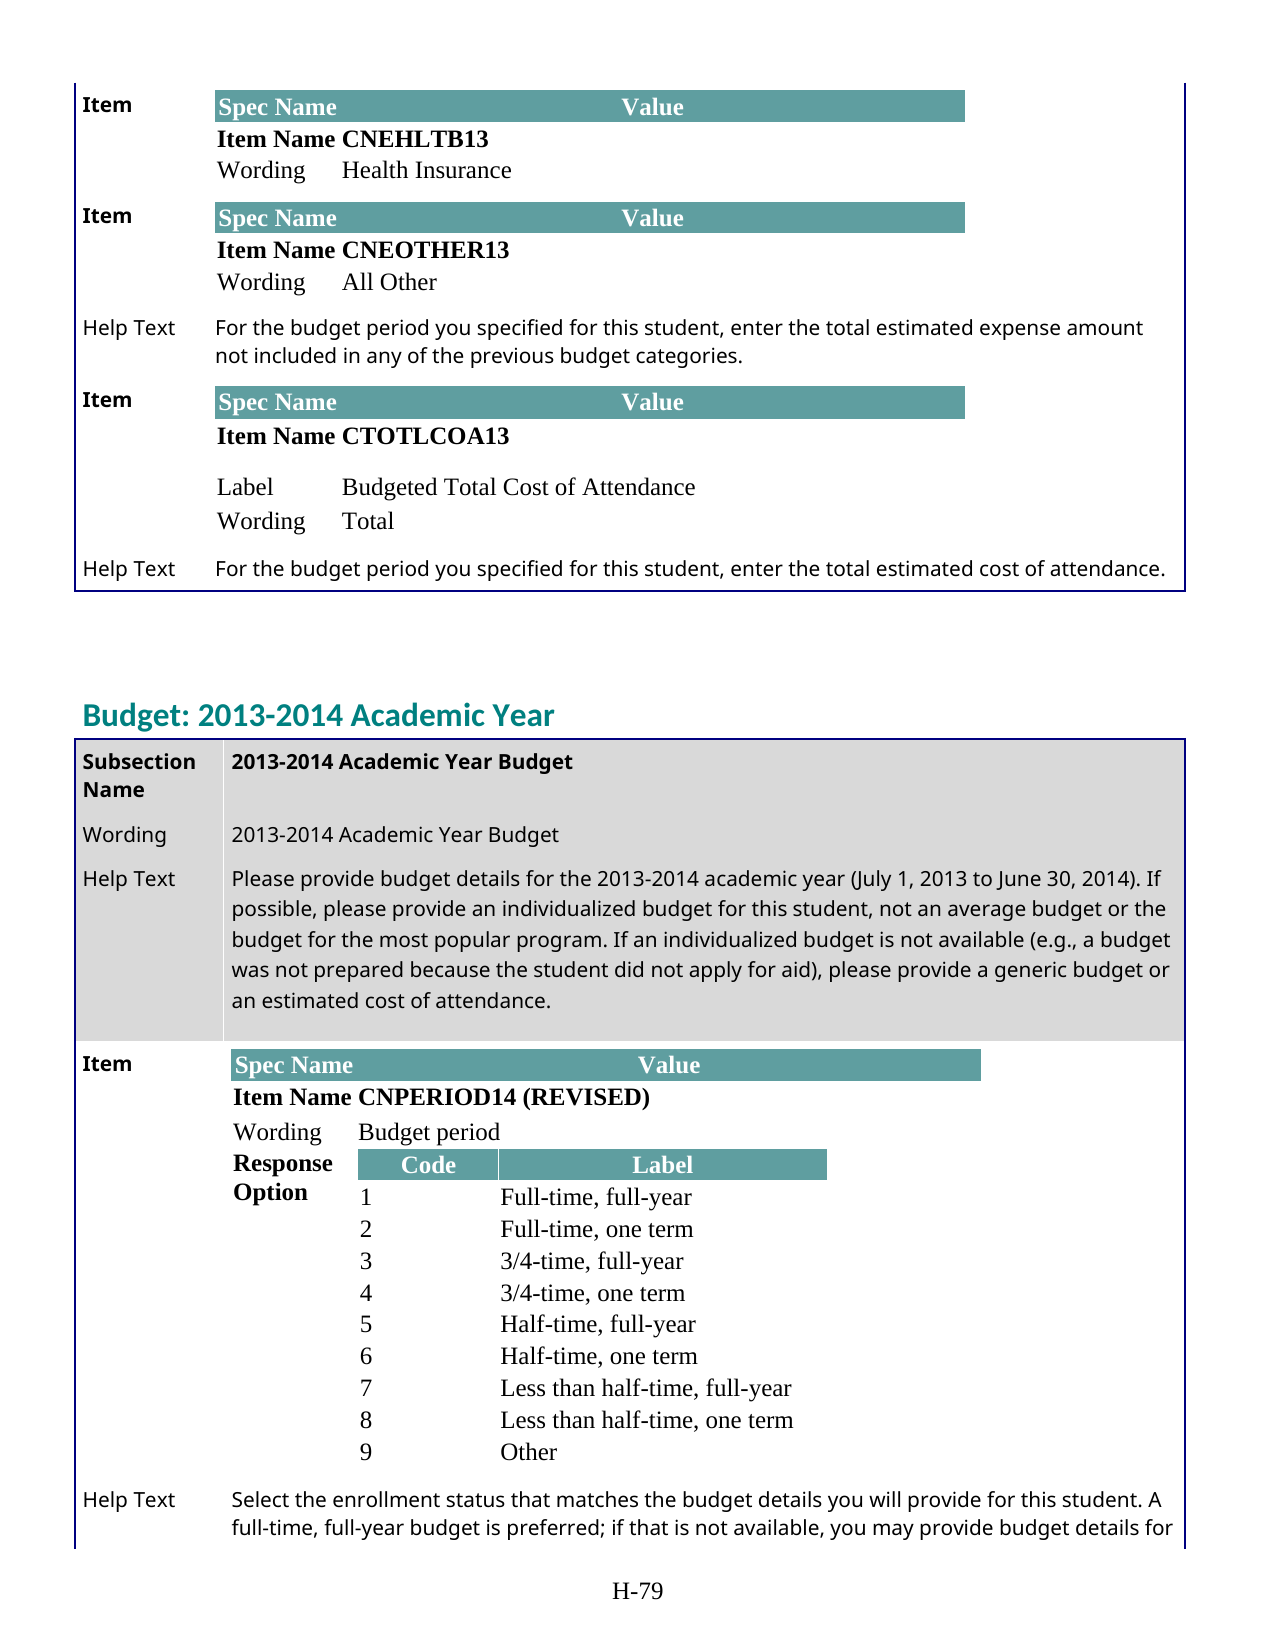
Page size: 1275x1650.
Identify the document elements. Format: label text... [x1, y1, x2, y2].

table_cell Item [76, 378, 207, 546]
table_cell Item [76, 194, 207, 305]
table_cell Item [76, 1041, 223, 1477]
table_header Subsection Name [76, 740, 223, 812]
table_cell Help Text [76, 856, 223, 1041]
table_cell Help Text [76, 305, 207, 378]
table_cell For the budget period you specified for this student, enter the total estimated expense amount not included in any of the previous budget categories. [207, 305, 1184, 378]
table_cell Help Text [76, 1477, 223, 1549]
table_cell [207, 83, 1184, 194]
table_cell Please provide budget details for the 2013-2014 academic year (July 1, 2013 to June 30, 2014). If possible, please provide an individualized budget for this student, not an average budget or the budget for the most popular program. If an individualized budget is not available (e.g., a budget was not prepared because the student did not apply for aid), please provide a generic budget or an estimated cost of attendance. [224, 856, 1184, 1041]
table_cell [207, 194, 1184, 305]
table_cell 2013-2014 Academic Year Budget [224, 812, 1184, 856]
table_cell [224, 1041, 1184, 1477]
table_cell Wording [76, 812, 223, 856]
subtitle Budget: 2013-2014 Academic Year [82, 694, 1192, 734]
table_cell Help Text [76, 546, 207, 590]
table_cell For the budget period you specified for this student, enter the total estimated cost of attendance. [207, 546, 1184, 590]
table_cell [207, 378, 1184, 546]
table_header 2013-2014 Academic Year Budget [224, 740, 1184, 812]
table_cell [224, 1477, 1184, 1549]
table_cell Item [76, 83, 207, 194]
